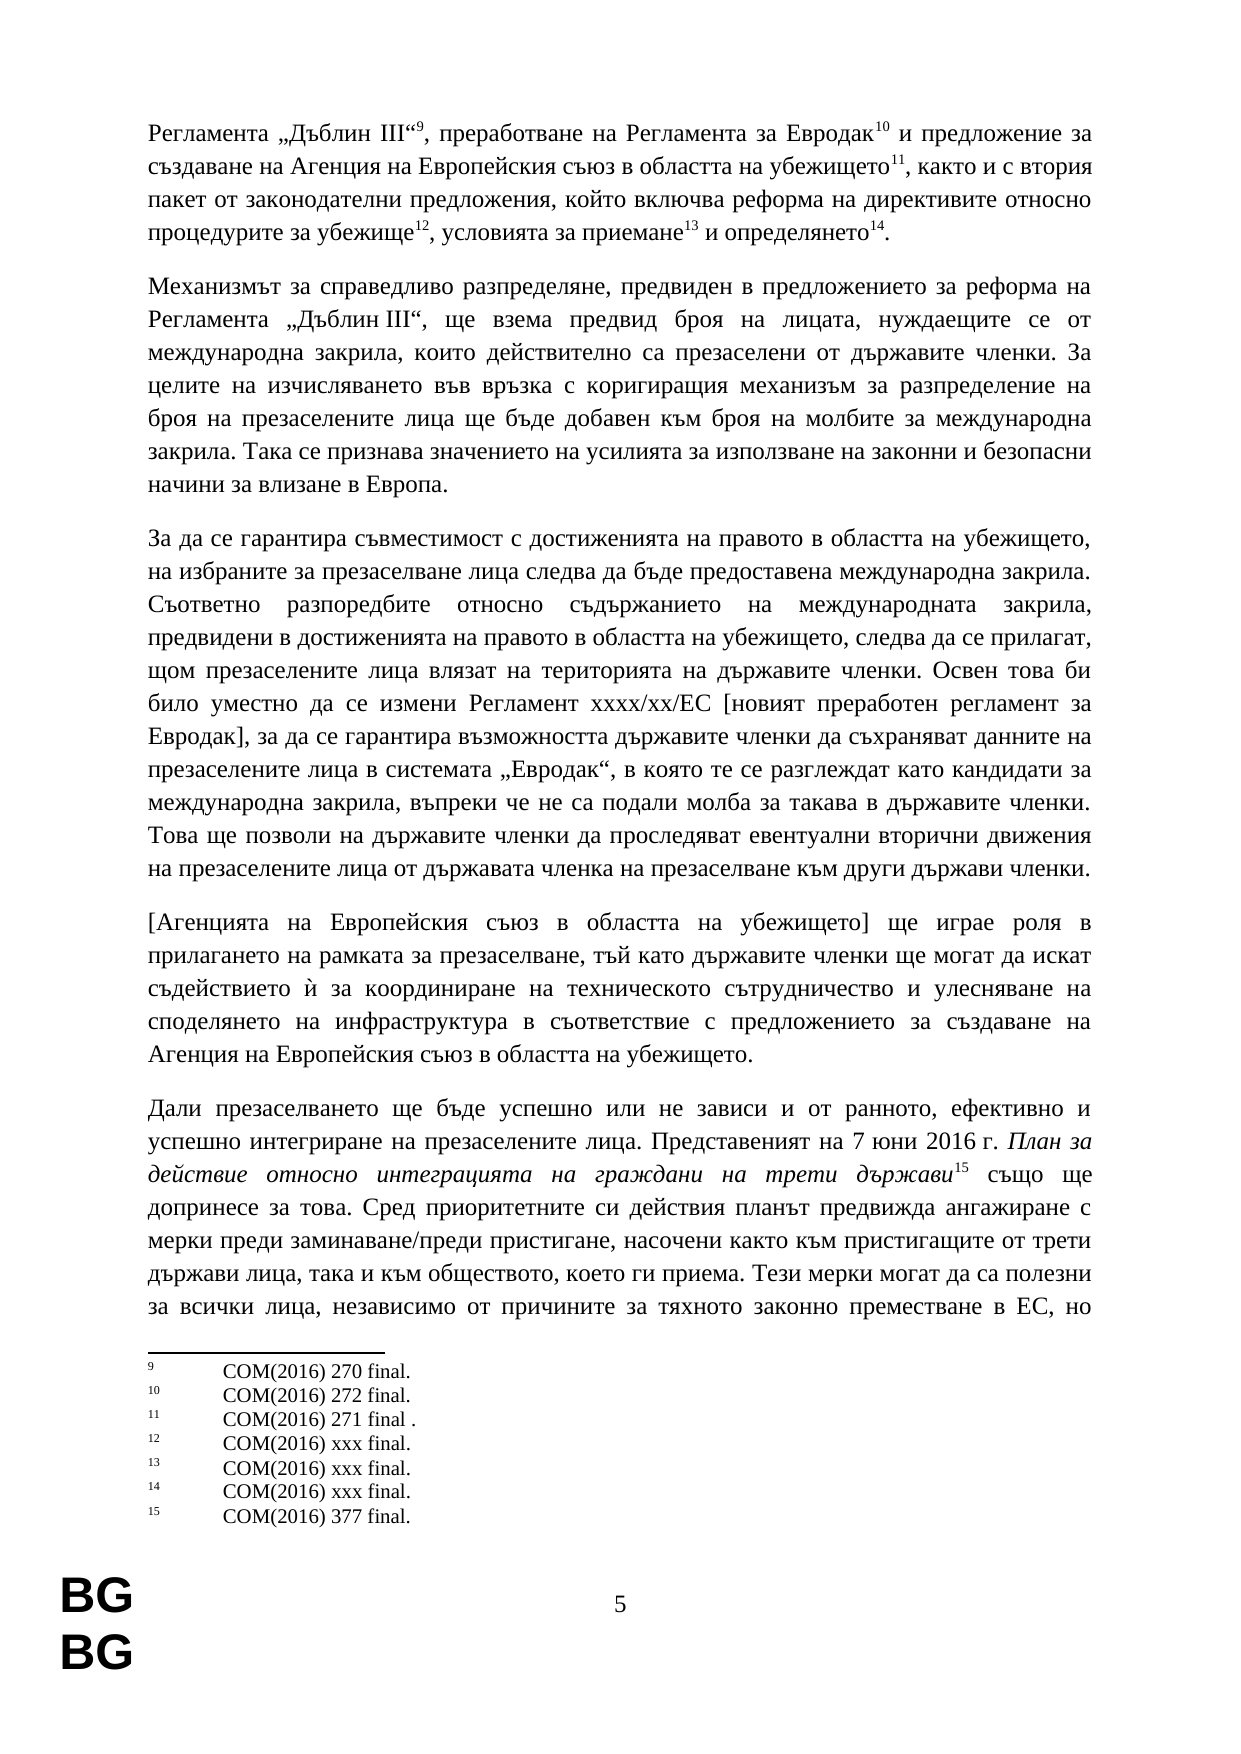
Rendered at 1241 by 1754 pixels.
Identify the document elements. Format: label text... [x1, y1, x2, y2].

text За да се гарантира съвместимост с достиженията на правото в областта на убежището, на избраните за презаселване лица следва да бъде предоставена международна закрила. Съответно разпоредбите относно съдържанието на международната закрила, предвидени в достиженията на правото в областта на убежището, следва да се прилагат, щом презаселените лица влязат на територията на държавите членки. Освен това би било уместно да се измени Регламент xxxx/xx/ЕС [новият преработен регламент за Евродак], за да се гарантира възможността държавите членки да съхраняват данните на презаселените лица в системата „Евродак“, в която те се разглеждат като кандидати за международна закрила, въпреки че не са подали молба за такава в държавите членки. Това ще позволи на държавите членки да проследяват евентуални вторични движения на презаселените лица от държавата членка на презаселване към други държави членки. [148, 523, 1092, 882]
text Механизмът за справедливо разпределяне, предвиден в предложението за реформа на Регламента „Дъблин III“, ще взема предвид броя на лицата, нуждаещите се от международна закрила, които действително са презаселени от държавите членки. За целите на изчисляването във връзка с коригиращия механизъм за разпределение на броя на презаселените лица ще бъде добавен към броя на молбите за международна закрила. Така се признава значението на усилията за използване на законни и безопасни начини за влизане в Европа. [148, 271, 1092, 498]
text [148, 1093, 1092, 1320]
text [Агенцията на Европейския съюз в областта на убежището] ще играе роля в прилагането на рамката за презаселване, тъй като държавите членки ще могат да искат съдействието ѝ за координиране на техническото сътрудничество и улесняване на споделянето на инфраструктура в съответствие с предложението за създаване на Агенция на Европейския съюз в областта на убежището. [148, 907, 1092, 1068]
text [148, 118, 1092, 246]
